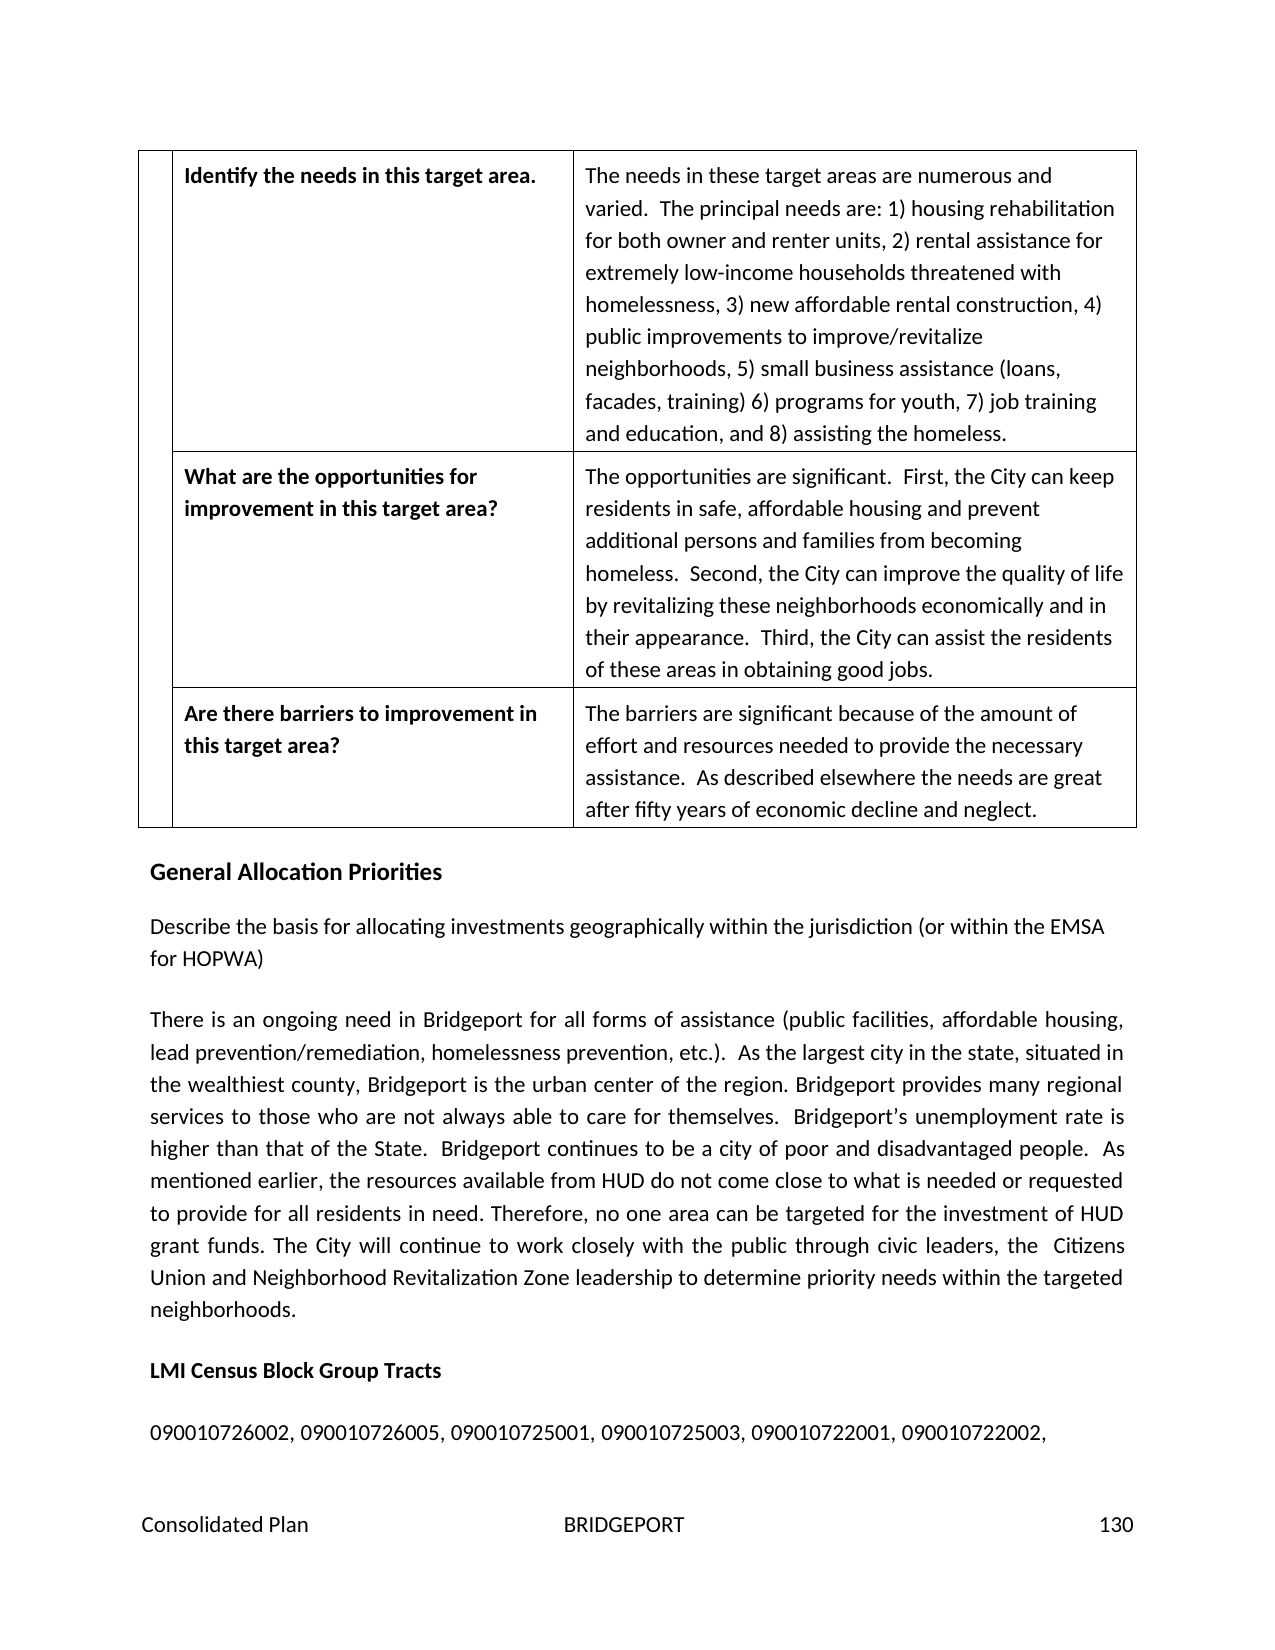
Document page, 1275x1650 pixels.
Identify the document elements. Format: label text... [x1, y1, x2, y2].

text Describe the basis for allocating investments geographically within the jurisdiction (or within the EMSA for HOPWA) [150, 912, 1125, 972]
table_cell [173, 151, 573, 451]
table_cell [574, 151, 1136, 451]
text There is an ongoing need in Bridgeport for all forms of assistance (public facilities, affordable housing, lead prevention/remediation, homelessness prevention, etc.). As the largest city in the state, situated in the wealthiest county, Bridgeport is the urban center of the region. Bridgeport provides many regional services to those who are not always able to care for themselves. Bridgeport’s unemployment rate is higher than that of the State. Bridgeport continues to be a city of poor and disadvantaged people. As mentioned earlier, the resources available from HUD do not come close to what is needed or requested to provide for all residents in need. Therefore, no one area can be targeted for the investment of HUD grant funds. The City will continue to work closely with the public through civic leaders, the Citizens Union and Neighborhood Revitalization Zone leadership to determine priority needs within the targeted neighborhoods. [150, 1006, 1125, 1323]
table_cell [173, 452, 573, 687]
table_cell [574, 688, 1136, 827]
text 090010726002, 090010726005, 090010725001, 090010725003, 090010722001, 090010722002, [150, 1418, 1125, 1446]
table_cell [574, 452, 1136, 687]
text LMI Census Block Group Tracts [150, 1357, 1125, 1385]
text General Allocation Priorities [150, 856, 1125, 887]
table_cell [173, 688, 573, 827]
